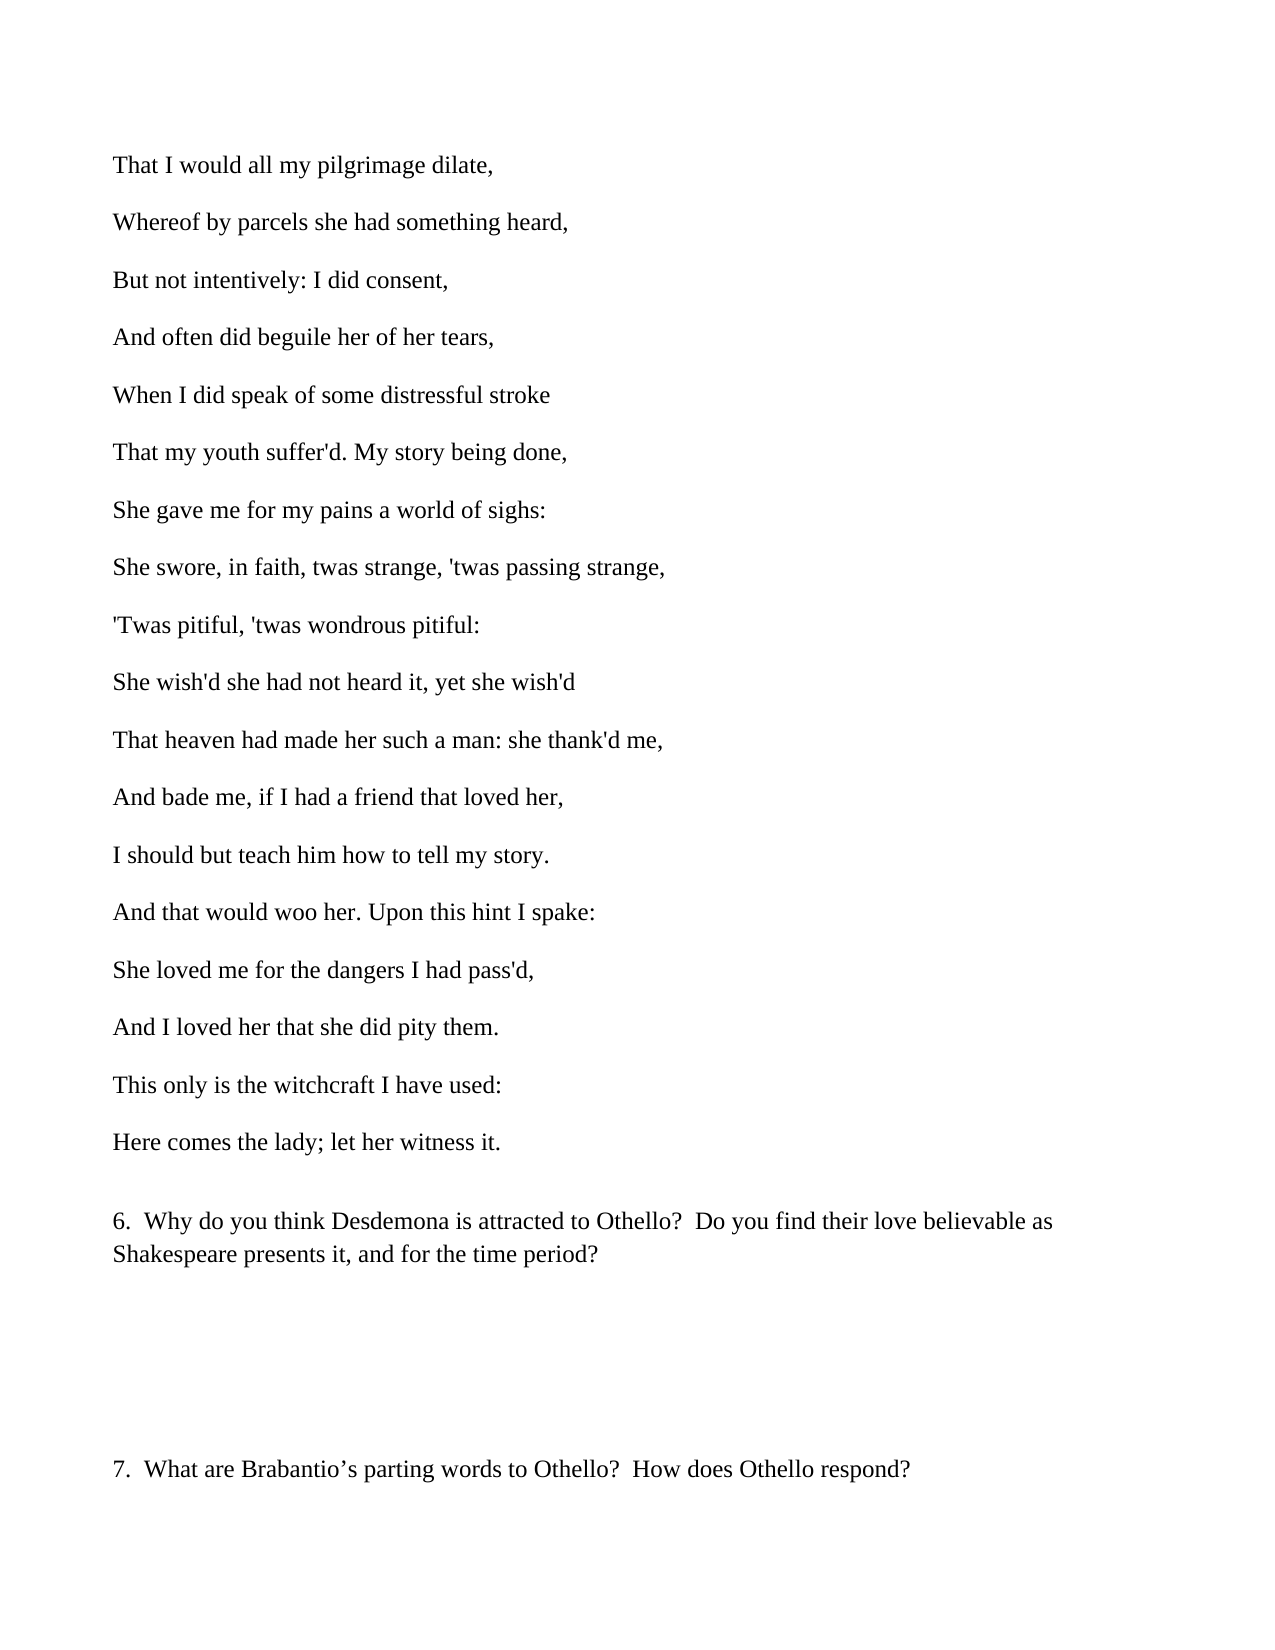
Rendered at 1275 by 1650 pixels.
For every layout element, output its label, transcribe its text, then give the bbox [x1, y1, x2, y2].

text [112, 150, 1181, 1156]
text 7. What are Brabantio’s parting words to Othello? How does Othello respond? [112, 1454, 1181, 1483]
text 6. Why do you think Desdemona is attracted to Othello? Do you find their love believable as Shakespeare presents it, and for the time period? [112, 1206, 1181, 1268]
